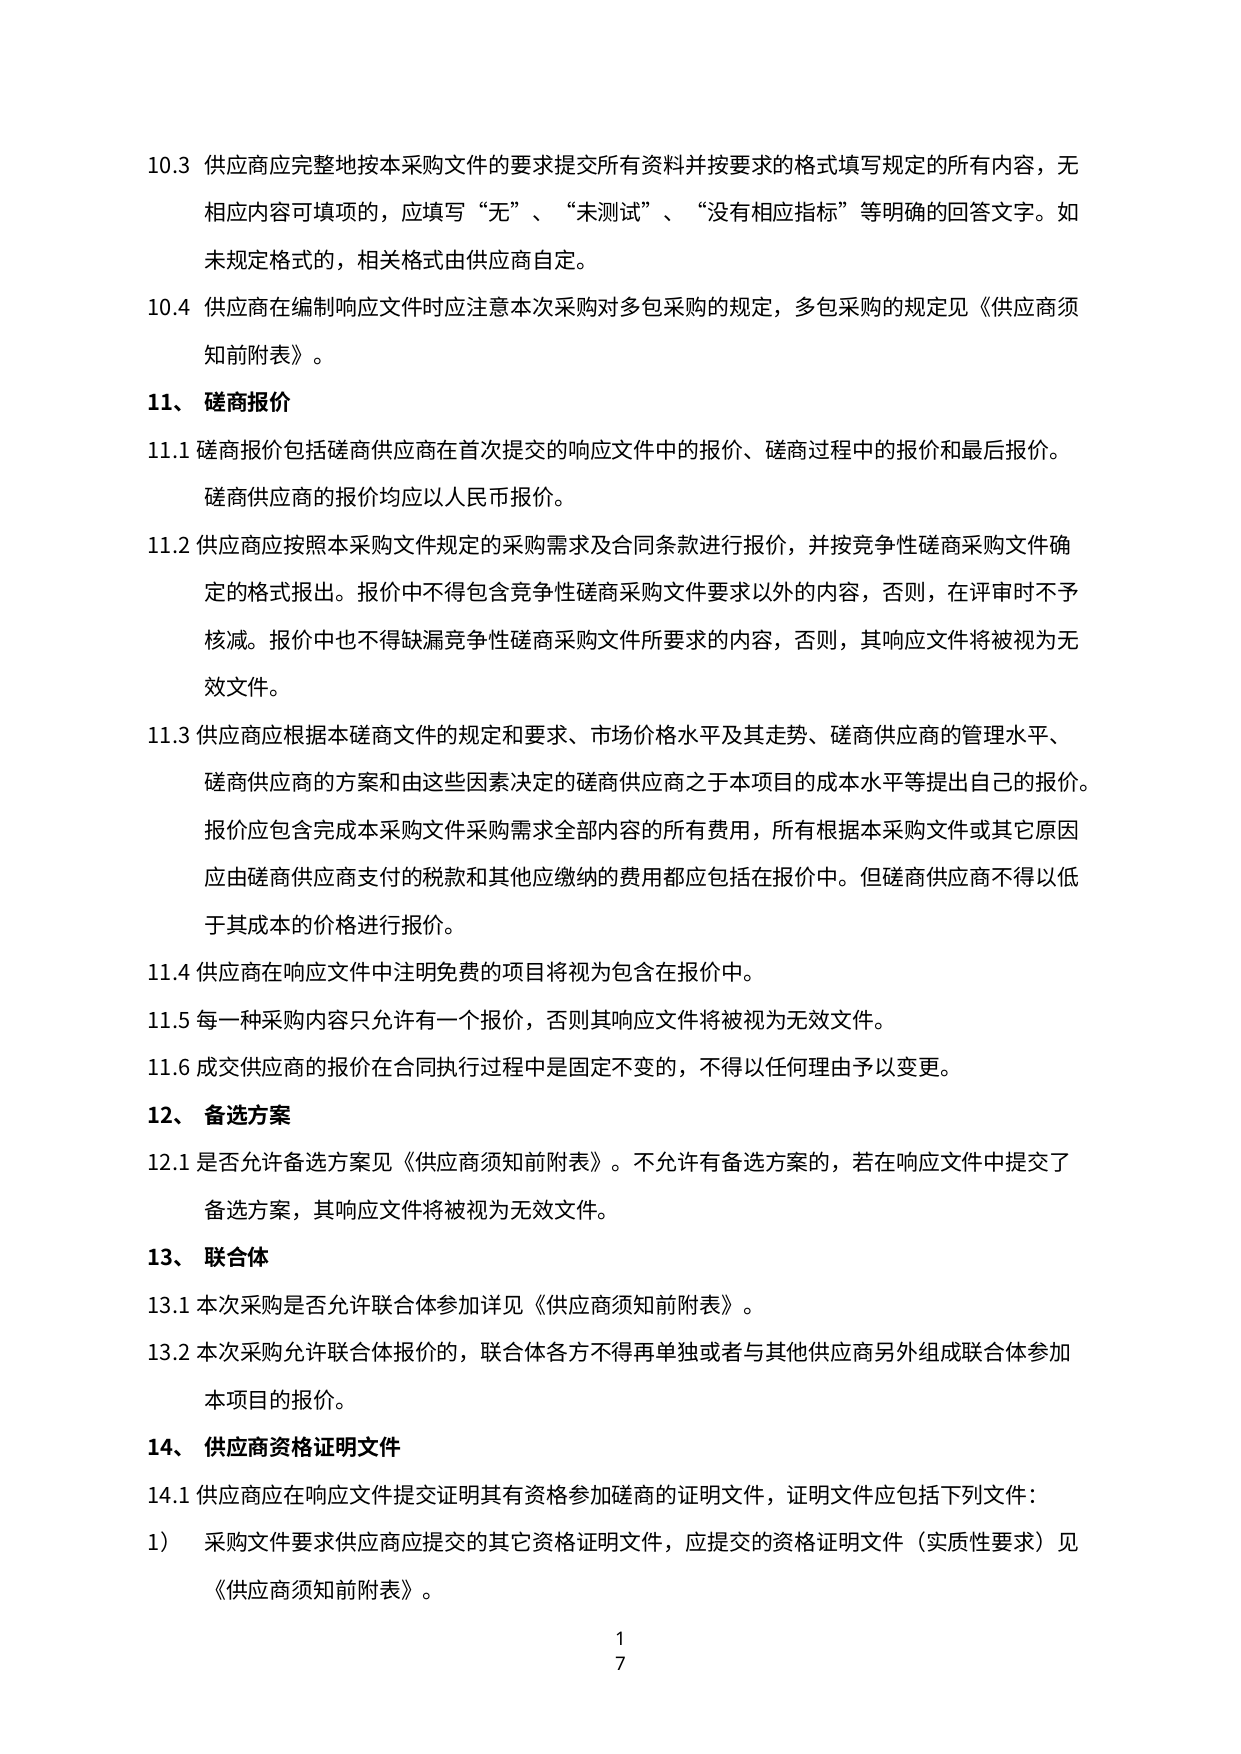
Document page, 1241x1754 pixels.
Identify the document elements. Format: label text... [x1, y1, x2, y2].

list 供应商应根据本磋商文件的规定和要求、市场价格水平及其走势、磋商供应商的管理水平、磋商供应商的方案和由这些因素决定的磋商供应商之于本项目的成本水平等提出自己的报价。报价应包含完成本采购文件采购需求全部内容的所有费用，所有根据本采购文件或其它原因应由磋商供应商支付的税款和其他应缴纳的费用都应包括在报价中。但磋商供应商不得以低于其成本的价格进行报价。 [148, 718, 1093, 939]
list 磋商报价 [148, 385, 1093, 417]
list 供应商在编制响应文件时应注意本次采购对多包采购的规定，多包采购的规定见《供应商须知前附表》。 [148, 290, 1093, 369]
list 供应商应在响应文件提交证明其有资格参加磋商的证明文件，证明文件应包括下列文件： [148, 1478, 1093, 1509]
list 供应商资格证明文件 [148, 1430, 1093, 1462]
list 是否允许备选方案见《供应商须知前附表》。不允许有备选方案的，若在响应文件中提交了备选方案，其响应文件将被视为无效文件。 [148, 1145, 1093, 1224]
list 供应商应按照本采购文件规定的采购需求及合同条款进行报价，并按竞争性磋商采购文件确定的格式报出。报价中不得包含竞争性磋商采购文件要求以外的内容，否则，在评审时不予核减。报价中也不得缺漏竞争性磋商采购文件所要求的内容，否则，其响应文件将被视为无效文件。 [148, 528, 1093, 702]
list 成交供应商的报价在合同执行过程中是固定不变的，不得以任何理由予以变更。 [148, 1050, 1093, 1082]
list 供应商应完整地按本采购文件的要求提交所有资料并按要求的格式填写规定的所有内容，无相应内容可填项的，应填写“无”、“未测试”、“没有相应指标”等明确的回答文字。如未规定格式的，相关格式由供应商自定。 [148, 148, 1093, 274]
list 备选方案 [148, 1098, 1093, 1129]
list 采购文件要求供应商应提交的其它资格证明文件，应提交的资格证明文件（实质性要求）见《供应商须知前附表》。 [148, 1525, 1093, 1604]
list 每一种采购内容只允许有一个报价，否则其响应文件将被视为无效文件。 [148, 1003, 1093, 1034]
list 联合体 [148, 1240, 1093, 1272]
list 本次采购允许联合体报价的，联合体各方不得再单独或者与其他供应商另外组成联合体参加本项目的报价。 [148, 1335, 1093, 1414]
list 本次采购是否允许联合体参加详见《供应商须知前附表》。 [148, 1288, 1093, 1319]
list 磋商报价包括磋商供应商在首次提交的响应文件中的报价、磋商过程中的报价和最后报价。磋商供应商的报价均应以人民币报价。 [148, 433, 1093, 512]
list 供应商在响应文件中注明免费的项目将视为包含在报价中。 [148, 955, 1093, 987]
